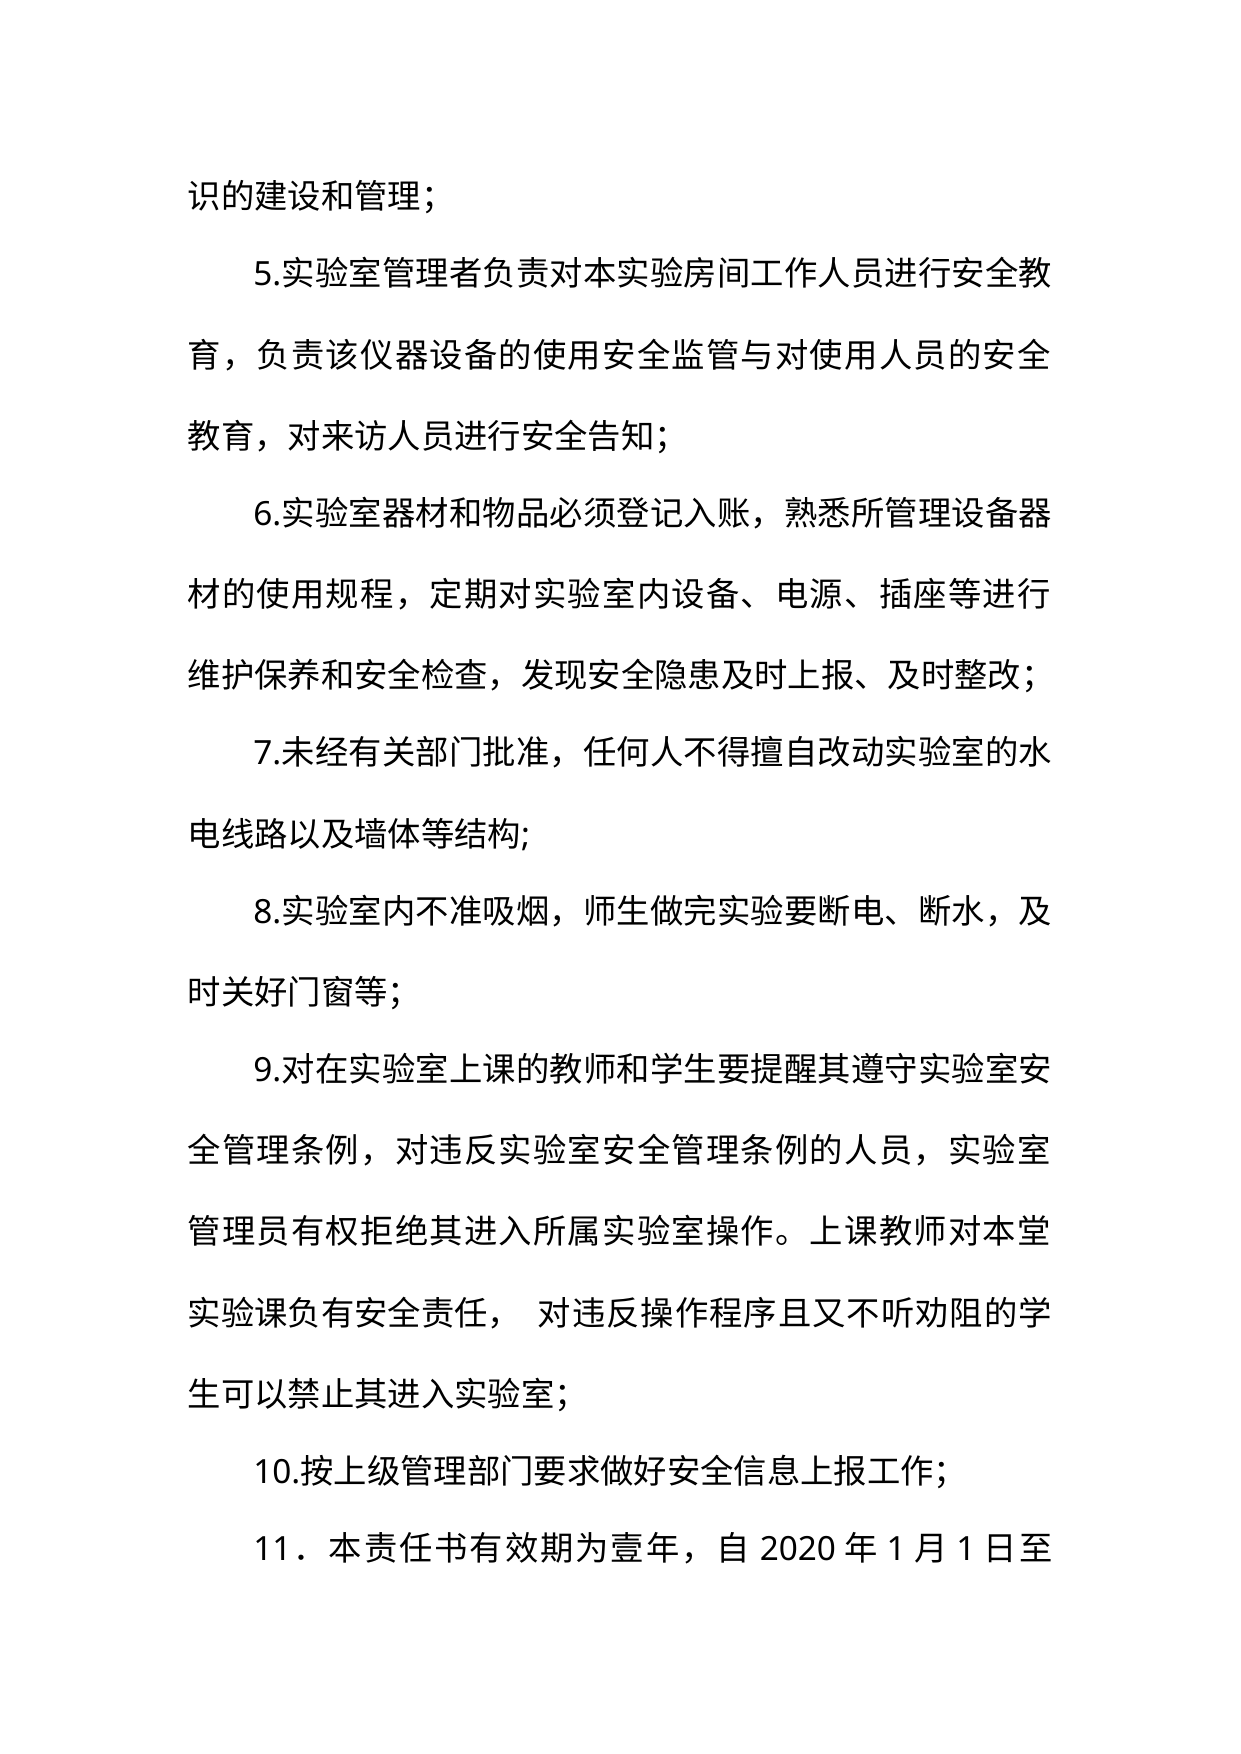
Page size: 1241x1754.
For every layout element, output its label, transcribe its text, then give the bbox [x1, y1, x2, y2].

text 6.实验室器材和物品必须登记入账，熟悉所管理设备器材的使用规程，定期对实验室内设备、电源、插座等进行维护保养和安全检查，发现安全隐患及时上报、及时整改； [187, 478, 1053, 706]
text 7.未经有关部门批准，任何人不得擅自改动实验室的水、电线路以及墙体等结构; [187, 718, 1053, 864]
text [187, 162, 1053, 227]
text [187, 1513, 1053, 1578]
text 10.按上级管理部门要求做好安全信息上报工作； [187, 1436, 1053, 1501]
text 9.对在实验室上课的教师和学生要提醒其遵守实验室安全管理条例，对违反实验室安全管理条例的人员，实验室管理员有权拒绝其进入所属实验室操作。上课教师对本堂实验课负有安全责任， 对违反操作程序且又不听劝阻的学生可以禁止其进入实验室； [187, 1034, 1053, 1424]
text 5.实验室管理者负责对本实验房间工作人员进行安全教育，负责该仪器设备的使用安全监管与对使用人员的安全教育，对来访人员进行安全告知； [187, 239, 1053, 466]
text 8.实验室内不准吸烟，师生做完实验要断电、断水，及时关好门窗等； [187, 876, 1053, 1022]
